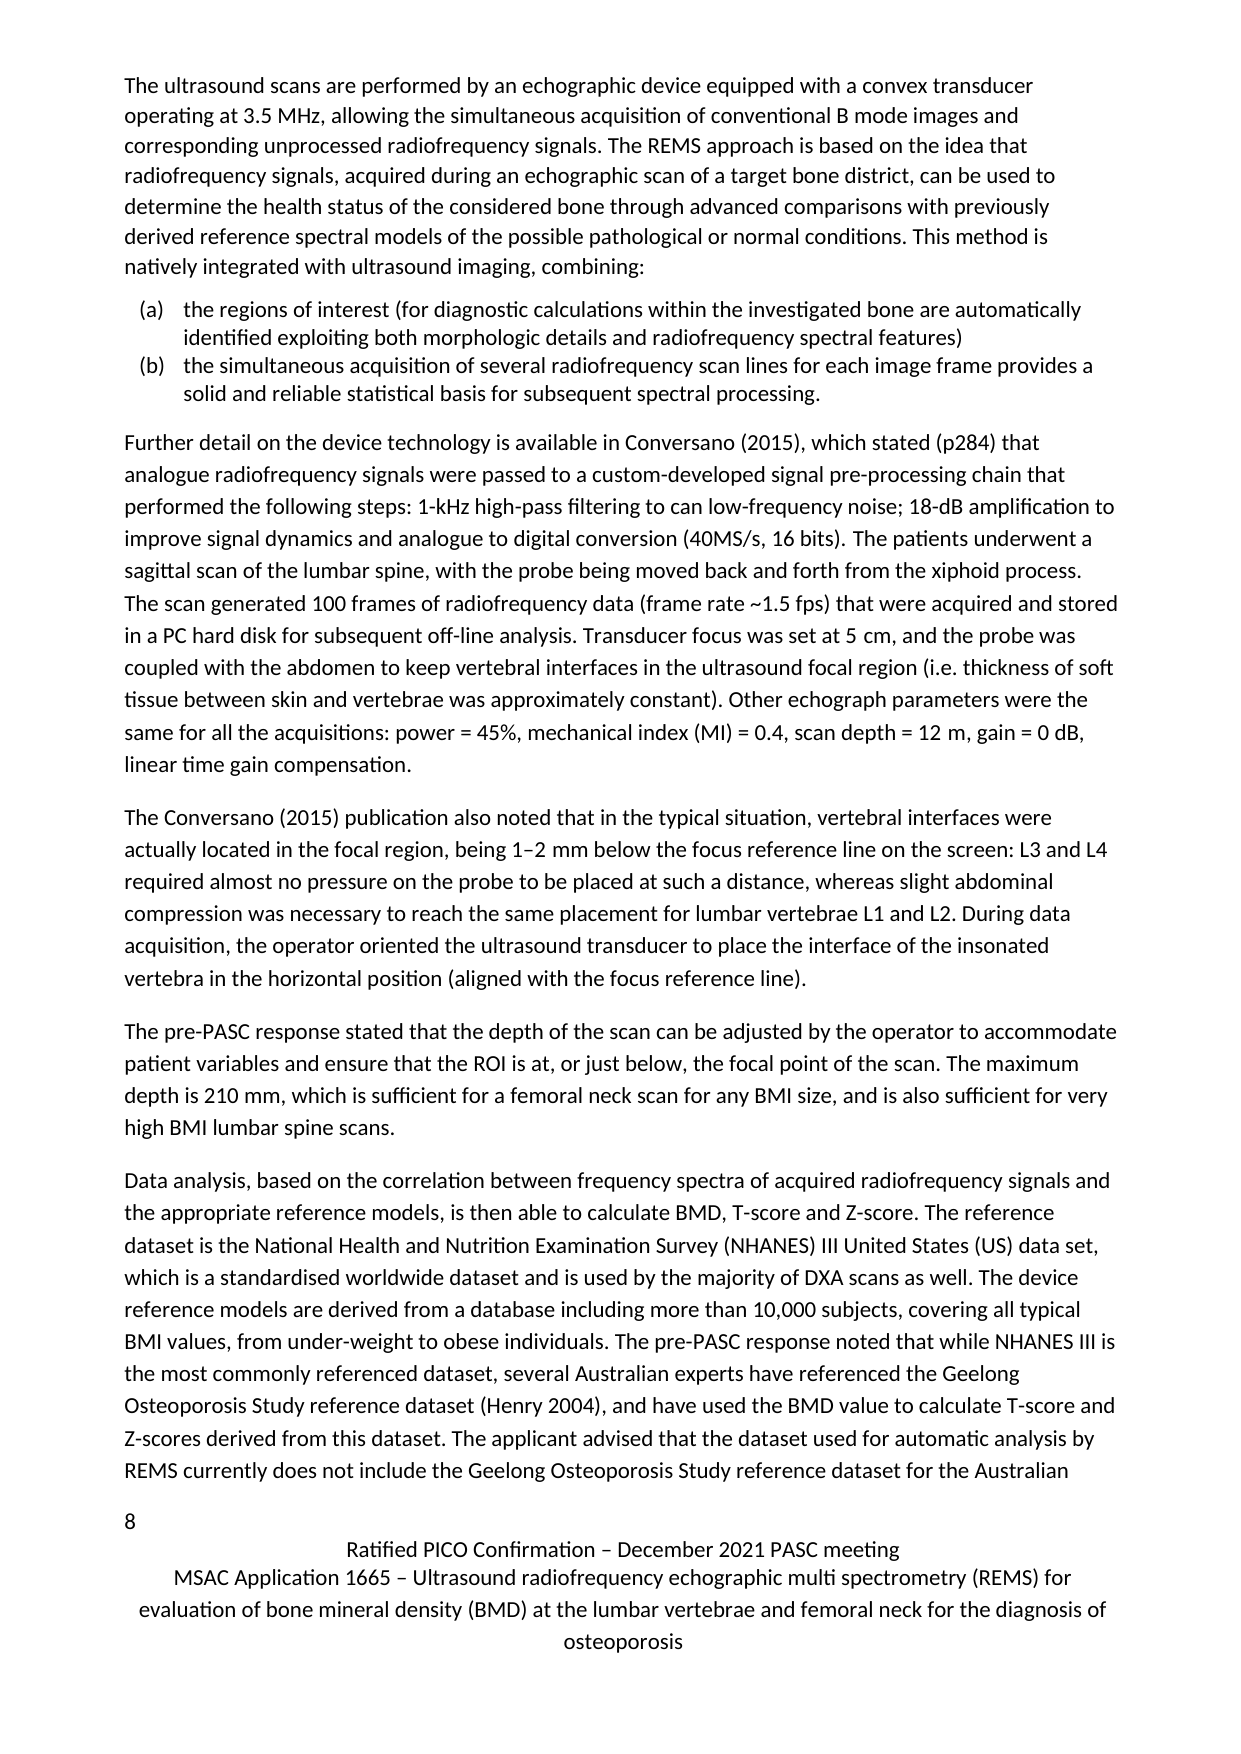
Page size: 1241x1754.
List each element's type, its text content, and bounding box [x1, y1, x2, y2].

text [124, 1166, 1122, 1484]
text Further detail on the device technology is available in Conversano (2015), which stated (p284) that analogue radiofrequency signals were passed to a custom-developed signal pre-processing chain that performed the following steps: 1-kHz high-pass filtering to can low-frequency noise; 18-dB amplification to improve signal dynamics and analogue to digital conversion (40MS/s, 16 bits). The patients underwent a sagittal scan of the lumbar spine, with the probe being moved back and forth from the xiphoid process. The scan generated 100 frames of radiofrequency data (frame rate ~1.5 fps) that were acquired and stored in a PC hard disk for subsequent off-line analysis. Transducer focus was set at 5 cm, and the probe was coupled with the abdomen to keep vertebral interfaces in the ultrasound focal region (i.e. thickness of soft tissue between skin and vertebrae was approximately constant). Other echograph parameters were the same for all the acquisitions: power = 45%, mechanical index (MI) = 0.4, scan depth = 12 m, gain = 0 dB, linear time gain compensation. [124, 428, 1122, 778]
text The Conversano (2015) publication also noted that in the typical situation, vertebral interfaces were actually located in the focal region, being 1–2 mm below the focus reference line on the screen: L3 and L4 required almost no pressure on the probe to be placed at such a distance, whereas slight abdominal compression was necessary to reach the same placement for lumbar vertebrae L1 and L2. During data acquisition, the operator oriented the ultrasound transducer to place the interface of the insonated vertebra in the horizontal position (aligned with the focus reference line). [124, 803, 1122, 992]
list the regions of interest (for diagnostic calculations within the investigated bone are automatically identified exploiting both morphologic details and radiofrequency spectral features) [139, 295, 1122, 351]
list the simultaneous acquisition of several radiofrequency scan lines for each image frame provides a solid and reliable statistical basis for subsequent spectral processing. [139, 351, 1122, 407]
text The pre-PASC response stated that the depth of the scan can be adjusted by the operator to accommodate patient variables and ensure that the ROI is at, or just below, the focal point of the scan. The maximum depth is 210 mm, which is sufficient for a femoral neck scan for any BMI size, and is also sufficient for very high BMI lumbar spine scans. [124, 1017, 1122, 1141]
text The ultrasound scans are performed by an echographic device equipped with a convex transducer operating at 3.5 MHz, allowing the simultaneous acquisition of conventional B mode images and corresponding unprocessed radiofrequency signals. The REMS approach is based on the idea that radiofrequency signals, acquired during an echographic scan of a target bone district, can be used to determine the health status of the considered bone through advanced comparisons with previously derived reference spectral models of the possible pathological or normal conditions. This method is natively integrated with ultrasound imaging, combining: [124, 71, 1122, 280]
